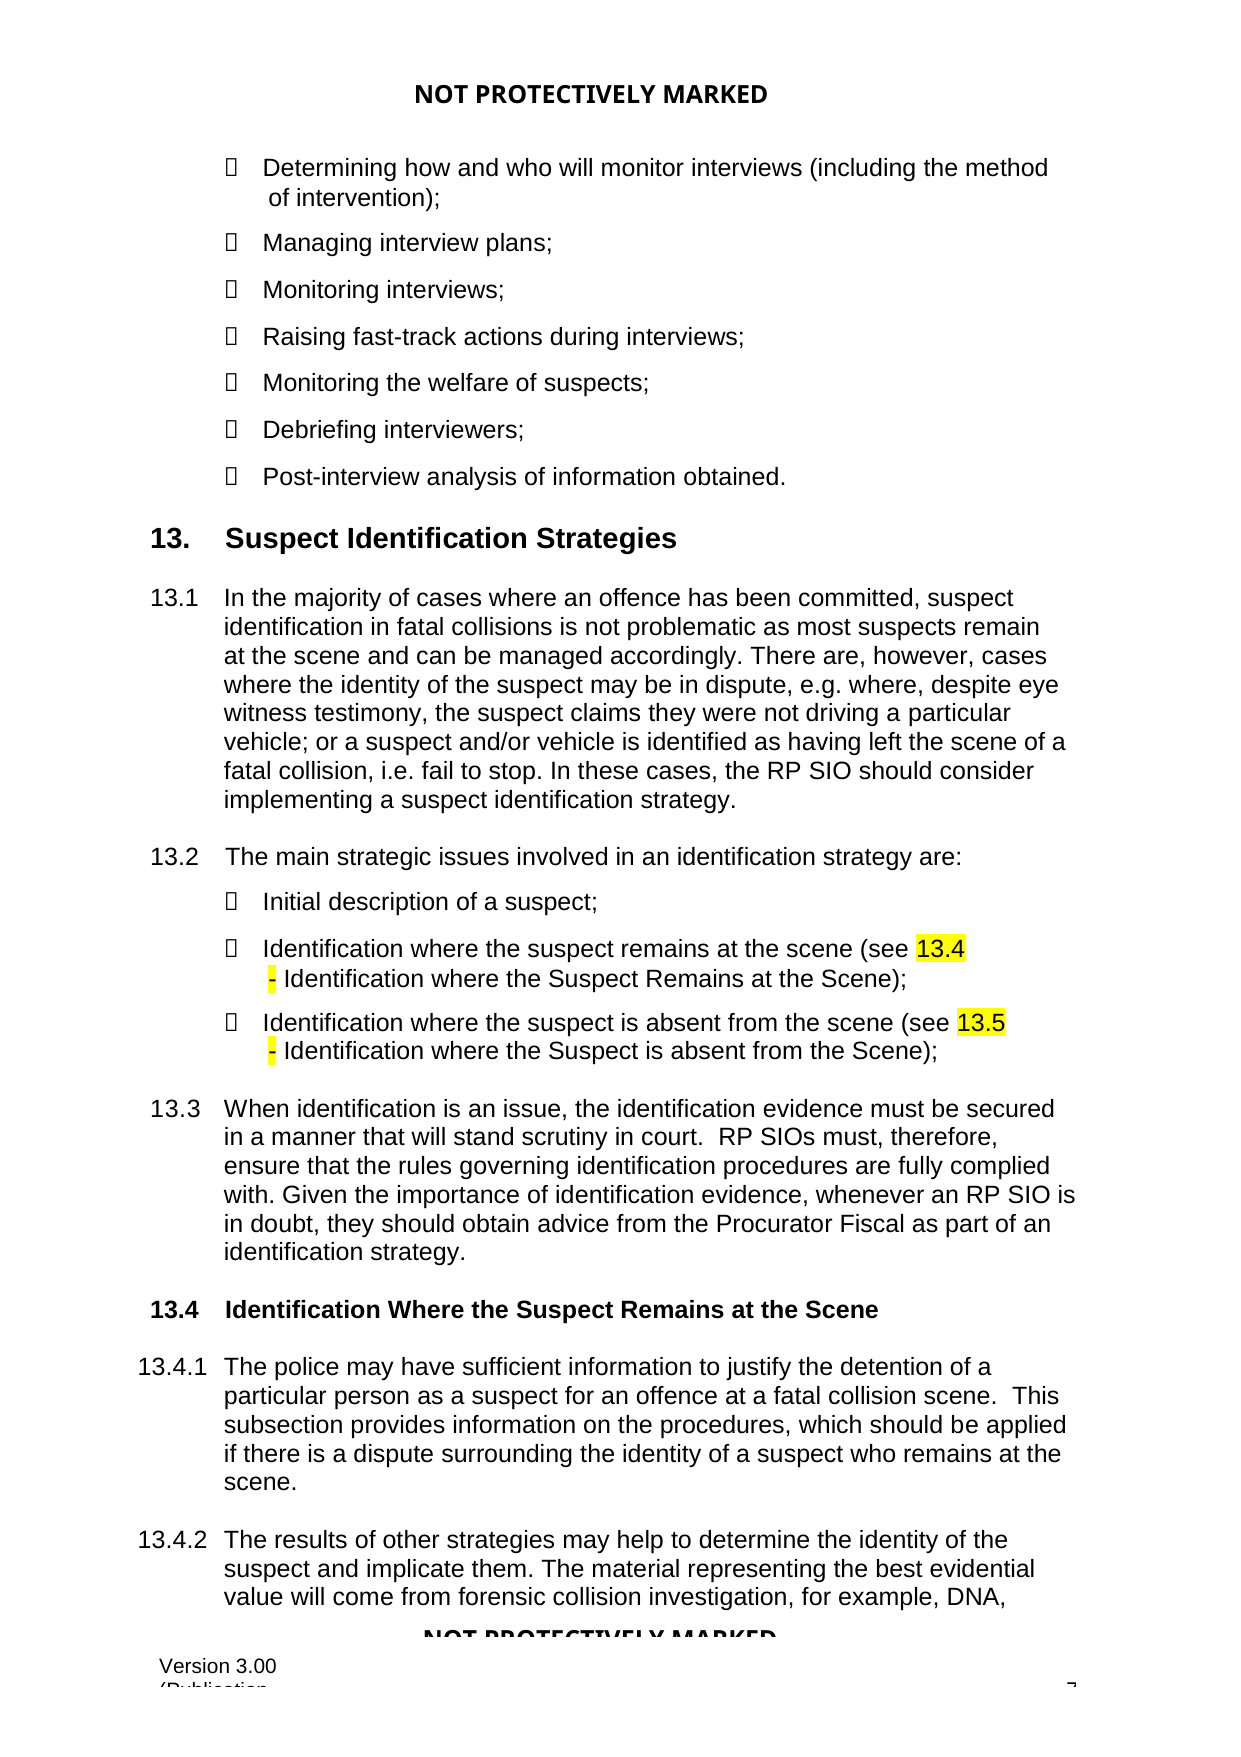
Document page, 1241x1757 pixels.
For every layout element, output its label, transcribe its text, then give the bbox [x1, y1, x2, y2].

list The main strategic issues involved in an identification strategy are: [150, 842, 1096, 871]
list Debriefing interviewers; [224, 412, 1096, 446]
list Initial description of a suspect; [224, 884, 1096, 918]
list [137, 1525, 1073, 1611]
subtitle Suspect Identification Strategies [150, 521, 1096, 555]
list Managing interview plans; [224, 225, 1096, 259]
list When identification is an issue, the identification evidence must be secured in a manner that will stand scrutiny in court. RP SIOs must, therefore, ensure that the rules governing identification procedures are fully complied with. Given the importance of identification evidence, whenever an RP SIO is in doubt, they should obtain advice from the Procurator Fiscal as part of an identification strategy. [150, 1093, 1080, 1266]
list Monitoring interviews; [224, 271, 1096, 305]
list Identification where the suspect is absent from the scene (see 13.5 - Identification where the Suspect is absent from the Scene); [224, 1008, 1019, 1065]
list Monitoring the welfare of suspects; [224, 365, 1096, 399]
list The police may have sufficient information to justify the detention of a particular person as a suspect for an offence at a fatal collision scene. This subsection provides information on the procedures, which should be applied if there is a dispute surrounding the identity of a suspect who remains at the scene. [137, 1352, 1085, 1496]
subtitle 13.4 Identification Where the Suspect Remains at the Scene [150, 1295, 1096, 1323]
list Identification where the suspect remains at the scene (see 13.4 - Identification where the Suspect Remains at the Scene); [224, 930, 979, 993]
list In the majority of cases where an offence has been committed, suspect identification in fatal collisions is not problematic as most suspects remain at the scene and can be managed accordingly. There are, however, cases where the identity of the suspect may be in dispute, e.g. where, despite eye witness testimony, the suspect claims they were not driving a particular vehicle; or a suspect and/or vehicle is identified as having left the scene of a fatal collision, i.e. fail to stop. In these cases, the RP SIO should consider implementing a suspect identification strategy. [150, 583, 1067, 813]
list Post-interview analysis of information obtained. [224, 458, 1096, 492]
list Determining how and who will monitor interviews (including the method of intervention); [224, 149, 1076, 212]
list Raising fast-track actions during interviews; [224, 318, 1096, 352]
